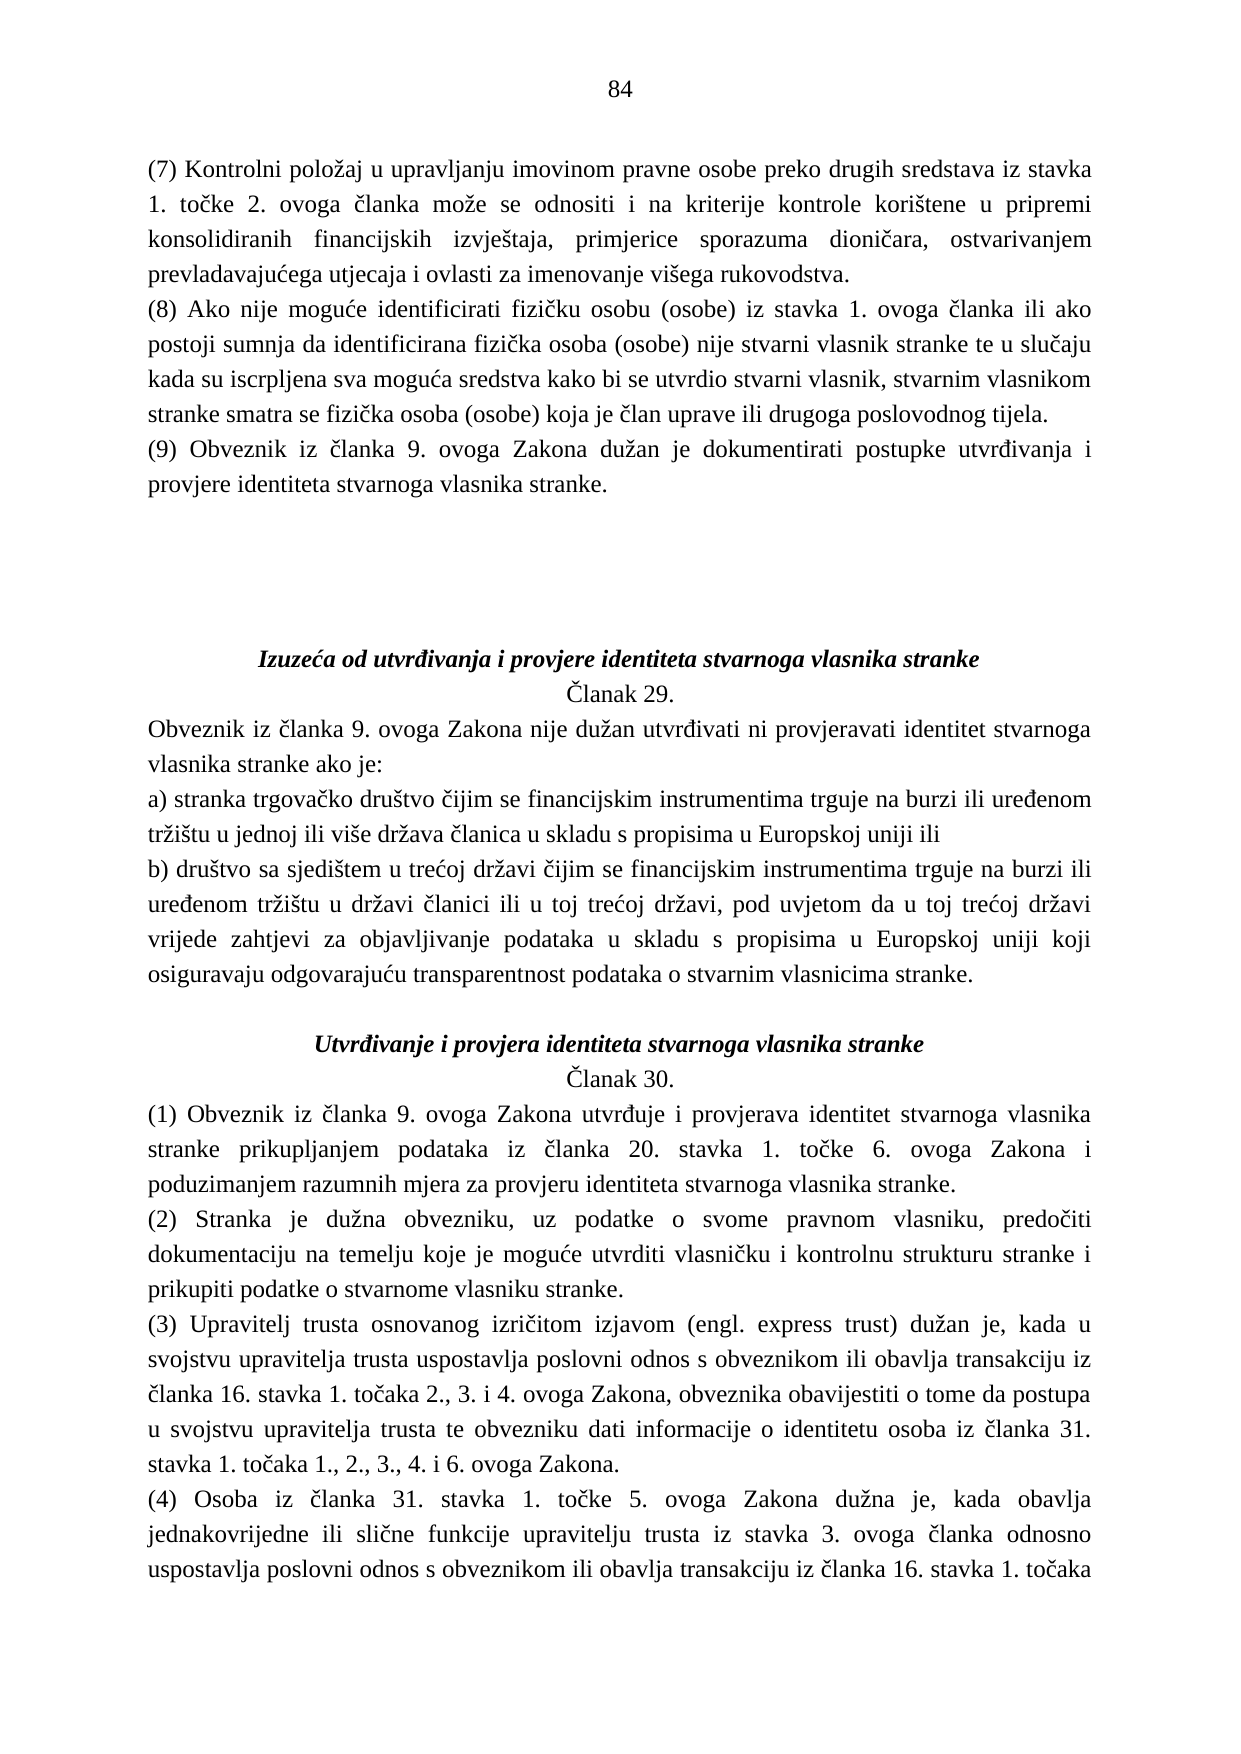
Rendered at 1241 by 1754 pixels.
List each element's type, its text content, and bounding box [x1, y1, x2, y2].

text (2) Stranka je dužna obvezniku, uz podatke o svome pravnom vlasniku, predočiti dokumentaciju na temelju koje je moguće utvrditi vlasničku i kontrolnu strukturu stranke i prikupiti podatke o stvarnome vlasniku stranke. [148, 1198, 1093, 1303]
text (1) Obveznik iz članka 9. ovoga Zakona utvrđuje i provjerava identitet stvarnoga vlasnika stranke prikupljanjem podataka iz članka 20. stavka 1. točke 6. ovoga Zakona i poduzimanjem razumnih mjera za provjeru identiteta stvarnoga vlasnika stranke. [148, 1093, 1093, 1198]
text Izuzeća od utvrđivanja i provjere identiteta stvarnoga vlasnika stranke [148, 638, 1093, 673]
text b) društvo sa sjedištem u trećoj državi čijim se financijskim instrumentima trguje na burzi ili uređenom tržištu u državi članici ili u toj trećoj državi, pod uvjetom da u toj trećoj državi vrijede zahtjevi za objavljivanje podataka u skladu s propisima u Europskoj uniji koji osiguravaju odgovarajuću transparentnost podataka o stvarnim vlasnicima stranke. [148, 848, 1093, 988]
text Članak 30. [148, 1058, 1093, 1093]
text a) stranka trgovačko društvo čijim se financijskim instrumentima trguje na burzi ili uređenom tržištu u jednoj ili više država članica u skladu s propisima u Europskoj uniji ili [148, 778, 1093, 848]
text Utvrđivanje i provjera identiteta stvarnoga vlasnika stranke [148, 1023, 1093, 1058]
text Obveznik iz članka 9. ovoga Zakona nije dužan utvrđivati ni provjeravati identitet stvarnoga vlasnika stranke ako je: [148, 708, 1093, 778]
text (8) Ako nije moguće identificirati fizičku osobu (osobe) iz stavka 1. ovoga članka ili ako postoji sumnja da identificirana fizička osoba (osobe) nije stvarni vlasnik stranke te u slučaju kada su iscrpljena sva moguća sredstva kako bi se utvrdio stvarni vlasnik, stvarnim vlasnikom stranke smatra se fizička osoba (osobe) koja je član uprave ili drugoga poslovodnog tijela. [148, 288, 1093, 428]
text (9) Obveznik iz članka 9. ovoga Zakona dužan je dokumentirati postupke utvrđivanja i provjere identiteta stvarnoga vlasnika stranke. [148, 428, 1093, 498]
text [148, 1478, 1093, 1583]
text (3) Upravitelj trusta osnovanog izričitom izjavom (engl. express trust) dužan je, kada u svojstvu upravitelja trusta uspostavlja poslovni odnos s obveznikom ili obavlja transakciju iz članka 16. stavka 1. točaka 2., 3. i 4. ovoga Zakona, obveznika obavijestiti o tome da postupa u svojstvu upravitelja trusta te obvezniku dati informacije o identitetu osoba iz članka 31. stavka 1. točaka 1., 2., 3., 4. i 6. ovoga Zakona. [148, 1303, 1093, 1478]
text (7) Kontrolni položaj u upravljanju imovinom pravne osobe preko drugih sredstava iz stavka 1. točke 2. ovoga članka može se odnositi i na kriterije kontrole korištene u pripremi konsolidiranih financijskih izvještaja, primjerice sporazuma dioničara, ostvarivanjem prevladavajućega utjecaja i ovlasti za imenovanje višega rukovodstva. [148, 148, 1093, 288]
text Članak 29. [148, 673, 1093, 708]
